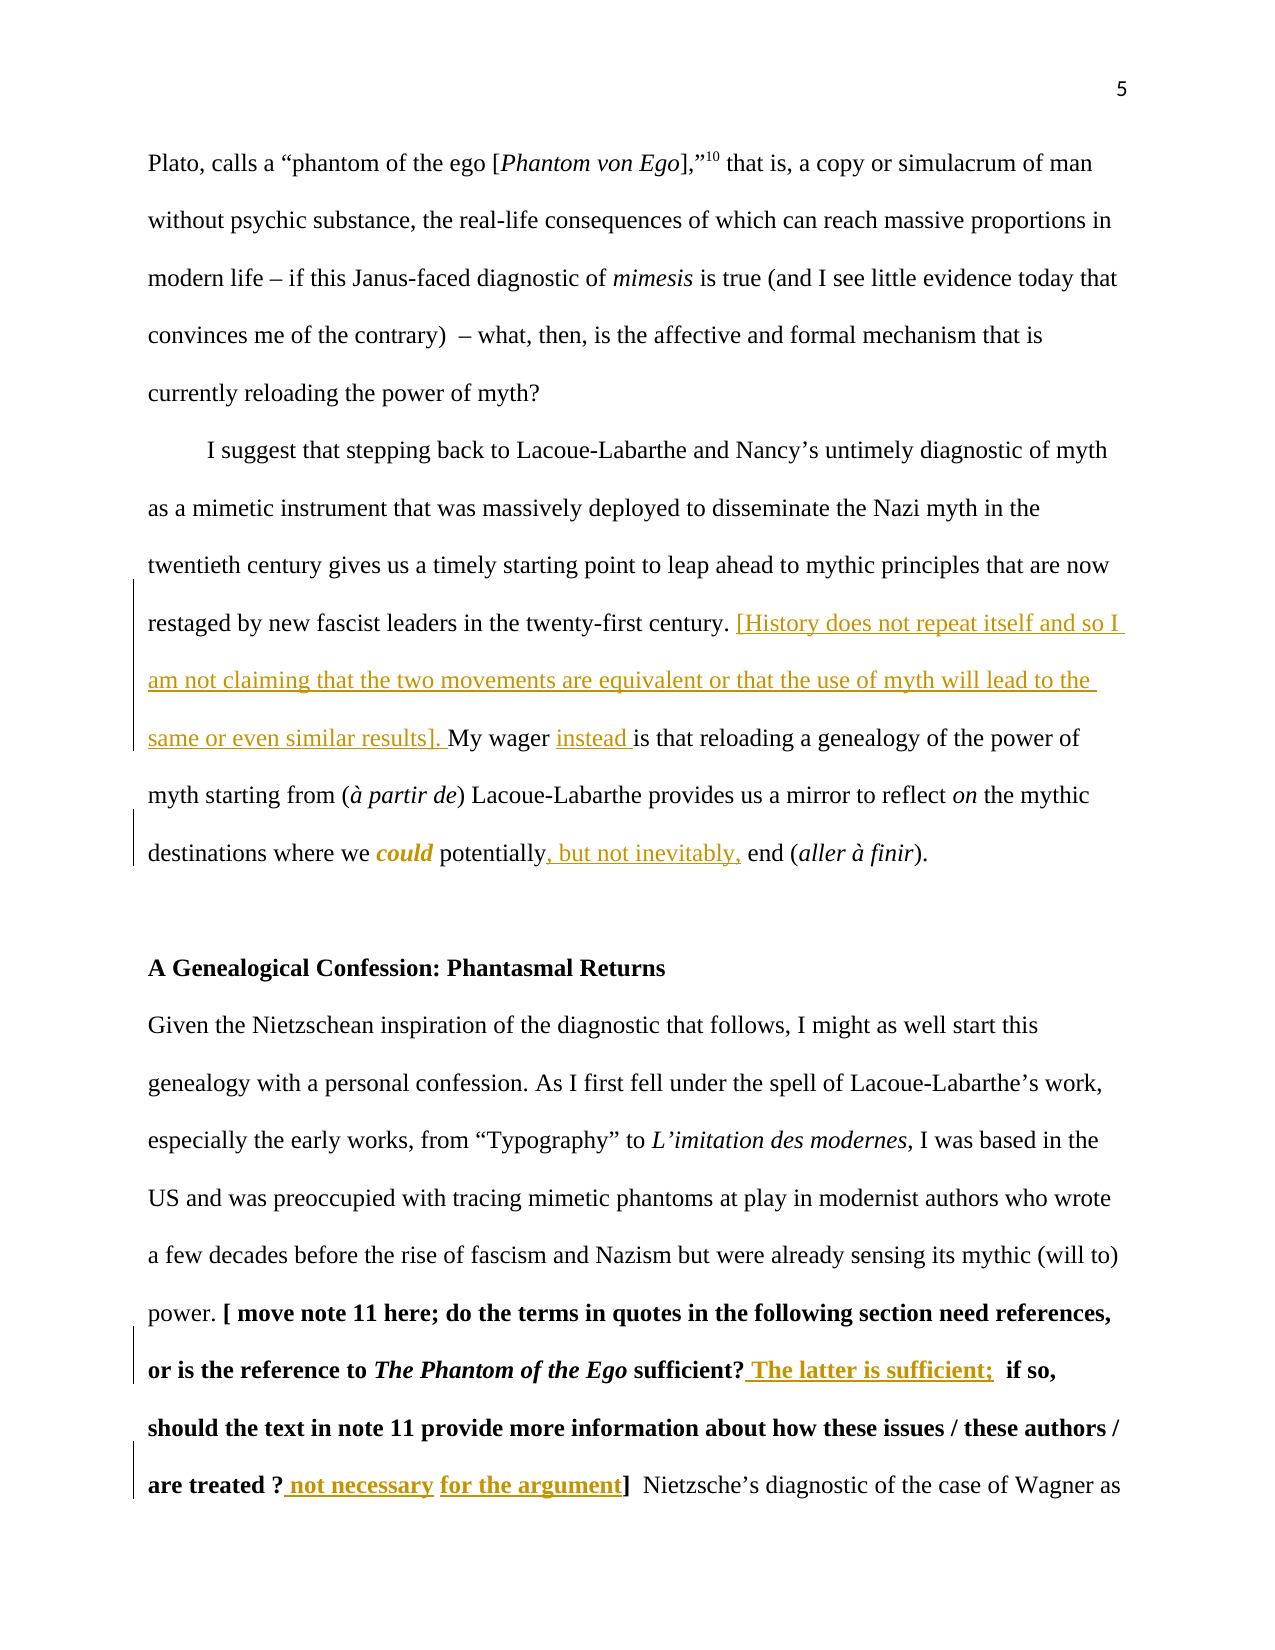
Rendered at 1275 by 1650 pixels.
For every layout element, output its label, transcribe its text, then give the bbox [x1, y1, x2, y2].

text I suggest that stepping back to Lacoue-Labarthe and Nancy’s untimely diagnostic of myth as a mimetic instrument that was massively deployed to disseminate the Nazi myth in the twentieth century gives us a timely starting point to leap ahead to mythic principles that are now restaged by new fascist leaders in the twenty-first century. My wager is that reloading a genealogy of the power of myth starting from (à partir de) Lacoue-Labarthe provides us a mirror to reflect on the mythic destinations where we could potentially end (aller à finir). [148, 435, 1127, 866]
text A Genealogical Confession: Phantasmal Returns [148, 953, 1127, 981]
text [148, 148, 1127, 406]
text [148, 1010, 1127, 1499]
